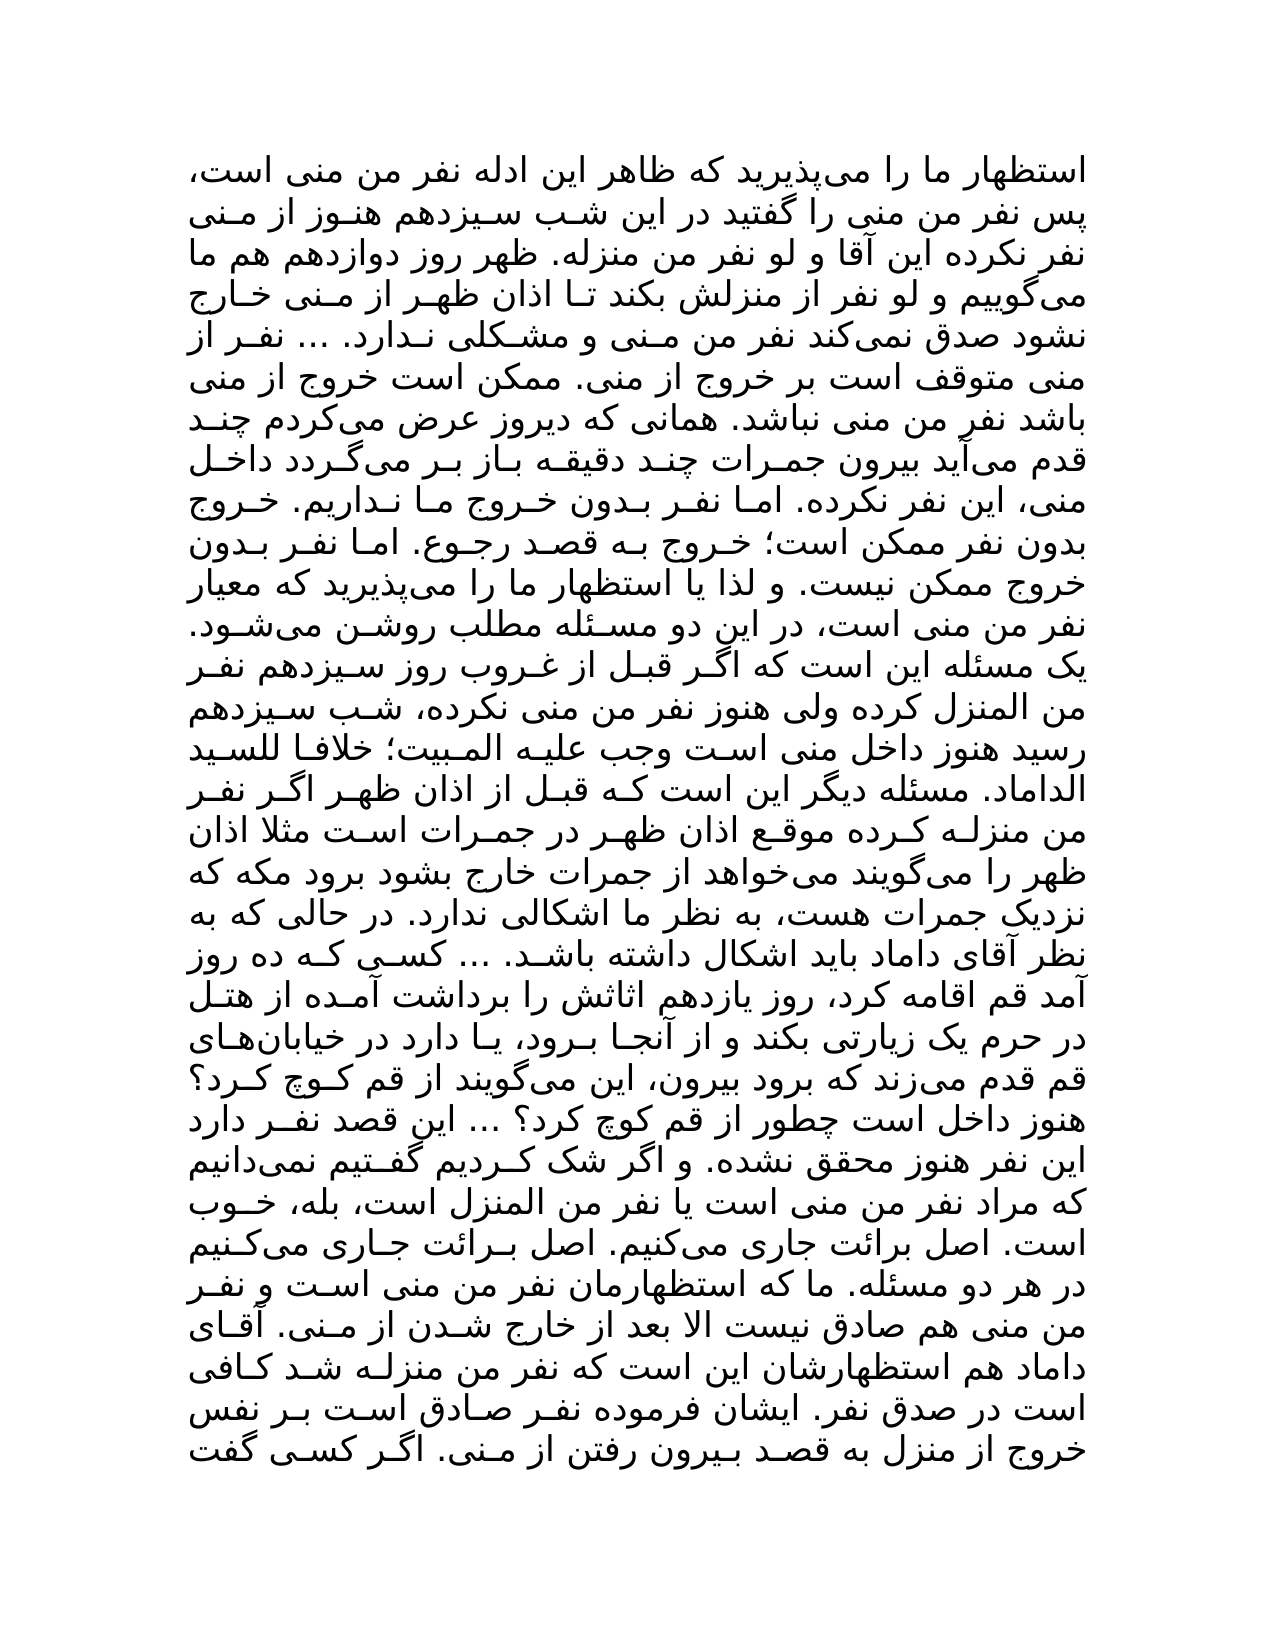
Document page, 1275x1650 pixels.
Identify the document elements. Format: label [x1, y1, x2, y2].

text [187, 150, 1087, 1470]
